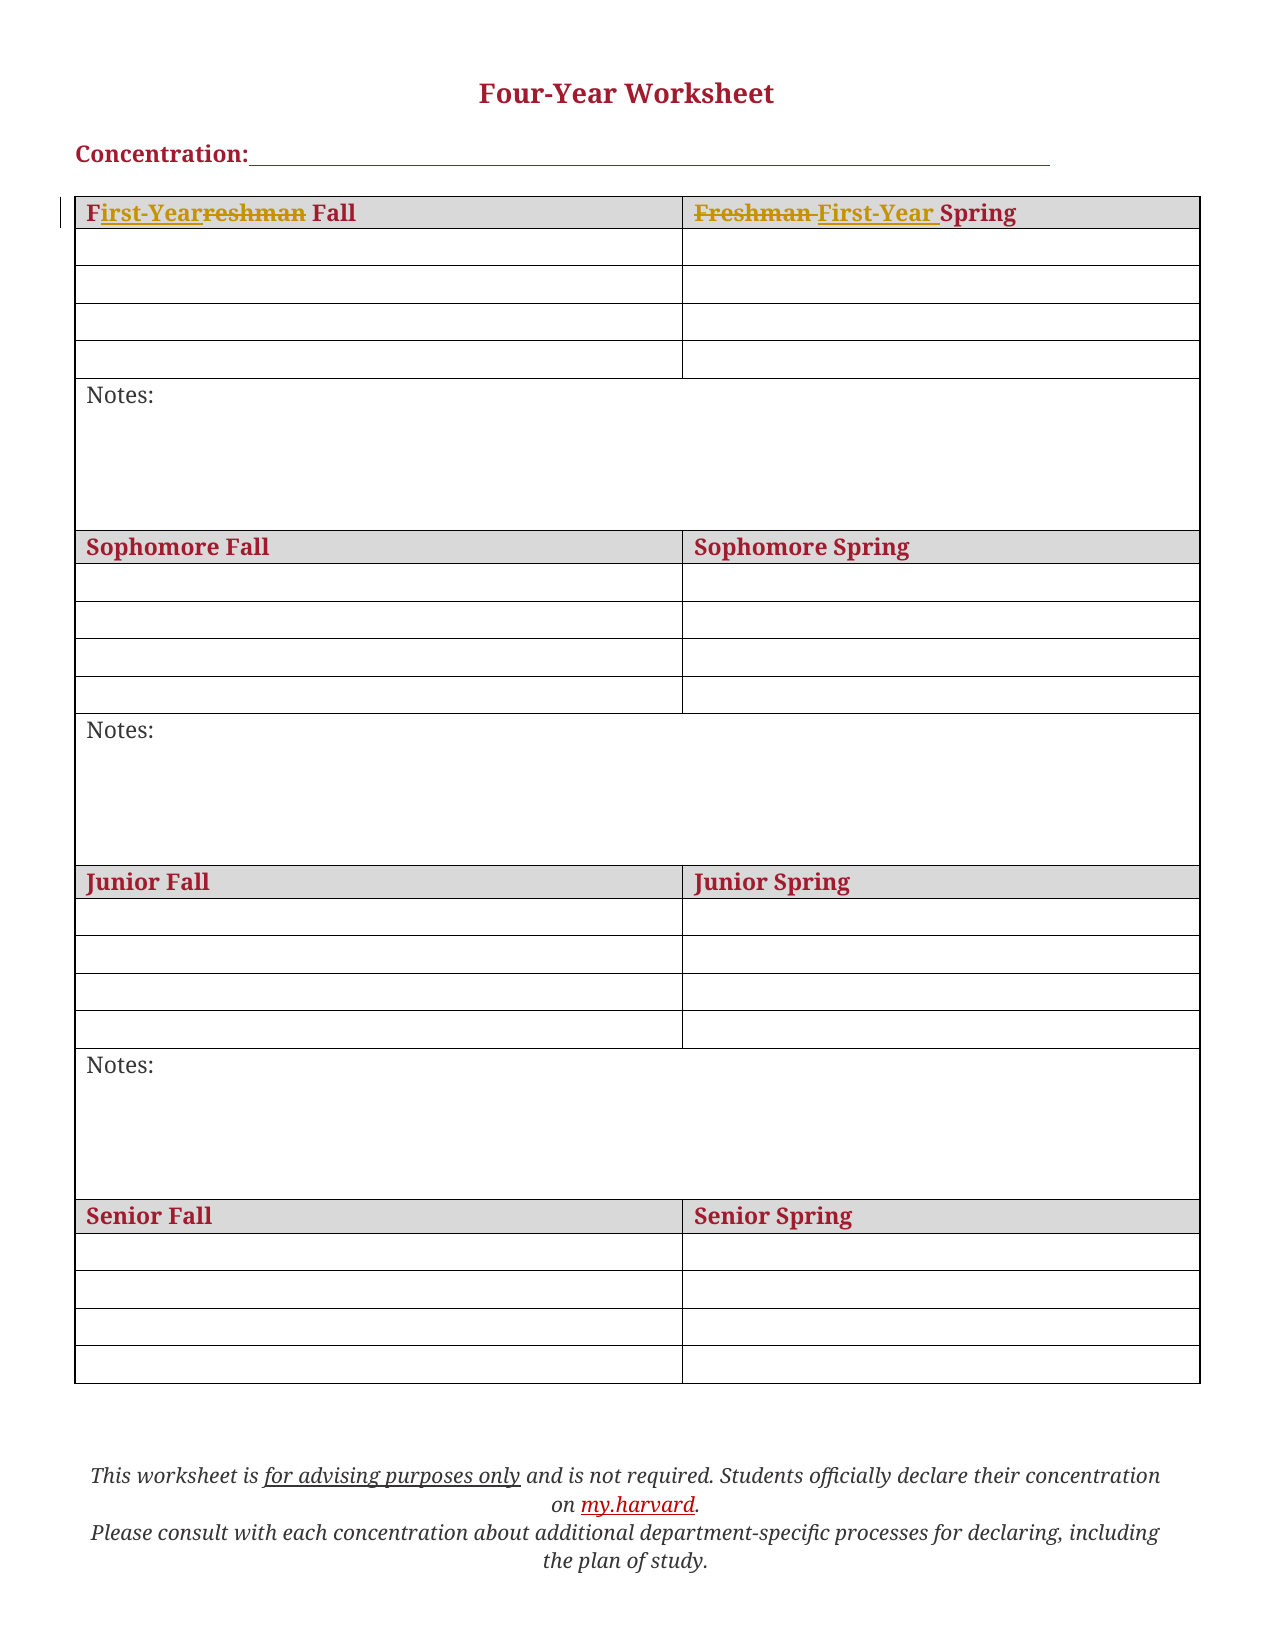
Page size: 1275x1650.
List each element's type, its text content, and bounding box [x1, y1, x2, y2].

table_cell [683, 1011, 1199, 1048]
table_cell [683, 1346, 1199, 1383]
table_cell [683, 564, 1199, 601]
table_cell [683, 266, 1199, 303]
table_cell Notes: [76, 379, 1199, 530]
table_cell [76, 899, 682, 935]
table_cell [76, 229, 682, 265]
table_cell Junior Fall [76, 866, 682, 898]
table_cell [76, 1346, 682, 1383]
table_cell [76, 1271, 682, 1308]
table_cell Junior Spring [683, 866, 1199, 898]
table_cell Senior Spring [683, 1200, 1199, 1233]
table_cell [76, 639, 682, 676]
table_cell [683, 1234, 1199, 1270]
table_cell [76, 341, 682, 378]
table_cell Notes: [76, 1049, 1199, 1199]
table_cell [683, 974, 1199, 1010]
table_cell Sophomore Spring [683, 531, 1199, 563]
table_cell [76, 564, 682, 601]
table_cell [683, 1309, 1199, 1345]
table_cell [76, 602, 682, 638]
table_cell [683, 304, 1199, 340]
table_cell [76, 936, 682, 973]
table_cell [76, 677, 682, 713]
table_cell [76, 974, 682, 1010]
table_cell [683, 341, 1199, 378]
table_cell [683, 602, 1199, 638]
table_cell Notes: [76, 714, 1199, 864]
table_cell [683, 639, 1199, 676]
table_cell [683, 936, 1199, 973]
table_header Spring [683, 197, 1199, 228]
table_cell [76, 1234, 682, 1270]
table_header F Fall [76, 197, 682, 228]
table_cell [683, 229, 1199, 265]
table_cell [683, 899, 1199, 935]
table_cell Sophomore Fall [76, 531, 682, 563]
table_cell [76, 1309, 682, 1345]
table_cell Senior Fall [76, 1200, 682, 1233]
table_cell [683, 677, 1199, 713]
table_cell [76, 304, 682, 340]
table_cell [76, 1011, 682, 1048]
table_cell [76, 266, 682, 303]
table_cell [683, 1271, 1199, 1308]
